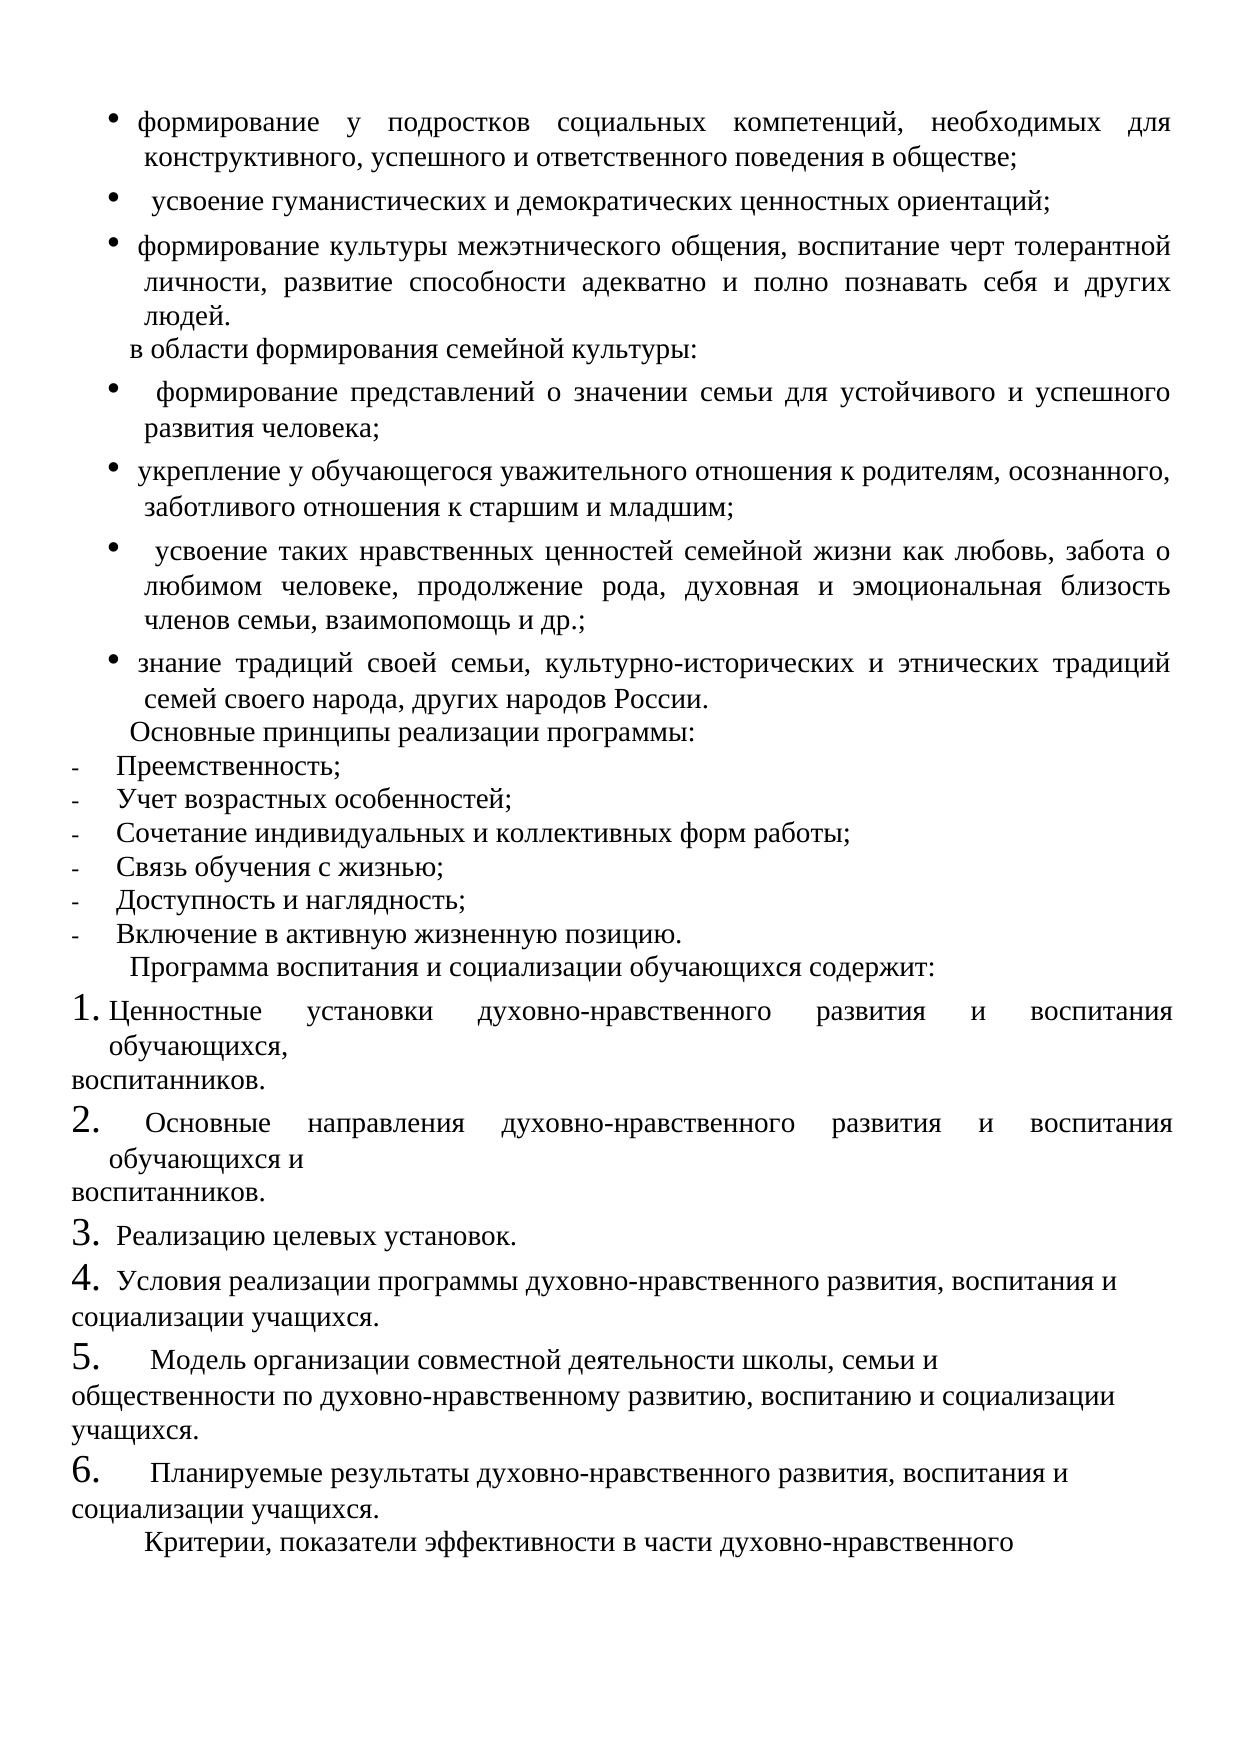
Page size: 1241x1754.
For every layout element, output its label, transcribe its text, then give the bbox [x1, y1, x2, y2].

list укрепление у обучающегося уважительного отношения к родителям, осознанного, заботливого отношения к старшим и младшим; [106, 444, 1172, 523]
list Доступность и наглядность; [71, 882, 1174, 916]
list Учет возрастных особенностей; [71, 782, 1174, 815]
list усвоение гуманистических и демократических ценностных ориентаций; [106, 173, 1174, 219]
text Основные принципы реализации программы: [129, 714, 1174, 748]
list Ценностные установки духовно-нравственного развития и воспитания обучающихся, [71, 983, 1174, 1062]
list Связь обучения с жизнью; [71, 849, 1174, 882]
text социализации учащихся. [71, 1299, 1174, 1333]
text воспитанников. [71, 1174, 1174, 1208]
list Планируемые результаты духовно-нравственного развития, воспитания и социализации учащихся. [71, 1445, 1147, 1524]
list Реализацию целевых установок. [71, 1208, 1174, 1254]
text воспитанников. [71, 1062, 1174, 1096]
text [144, 1524, 1070, 1558]
list Сочетание индивидуальных и коллективных форм работы; [71, 815, 1174, 849]
text в области формирования семейной культуры: [129, 331, 1174, 365]
list Преемственность; [71, 748, 1174, 782]
list усвоение таких нравственных ценностей семейной жизни как любовь, забота о любимом человеке, продолжение рода, духовная и эмоциональная близость членов семьи, взаимопомощь и др.; [106, 523, 1172, 636]
text Программа воспитания и социализации обучающихся содержит: [129, 949, 1174, 983]
list Модель организации совместной деятельности школы, семьи и общественности по духовно-нравственному развитию, воспитанию и социализации учащихся. [71, 1333, 1147, 1445]
list Условия реализации программы духовно-нравственного развития, воспитания и [71, 1254, 1174, 1299]
list знание традиций своей семьи, культурно-исторических и этнических традиций семей своего народа, других народов России. [106, 636, 1172, 714]
list Основные направления духовно-нравственного развития и воспитания обучающихся и [71, 1096, 1174, 1174]
list формирование культуры межэтнического общения, воспитание черт толерантной личности, развитие способности адекватно и полно познавать себя и других людей. [106, 219, 1172, 331]
list Включение в активную жизненную позицию. [71, 916, 1174, 949]
list формирование представлений о значении семьи для устойчивого и успешного развития человека; [106, 365, 1172, 444]
list формирование у подростков социальных компетенций, необходимых для конструктивного, успешного и ответственного поведения в обществе; [106, 94, 1172, 173]
